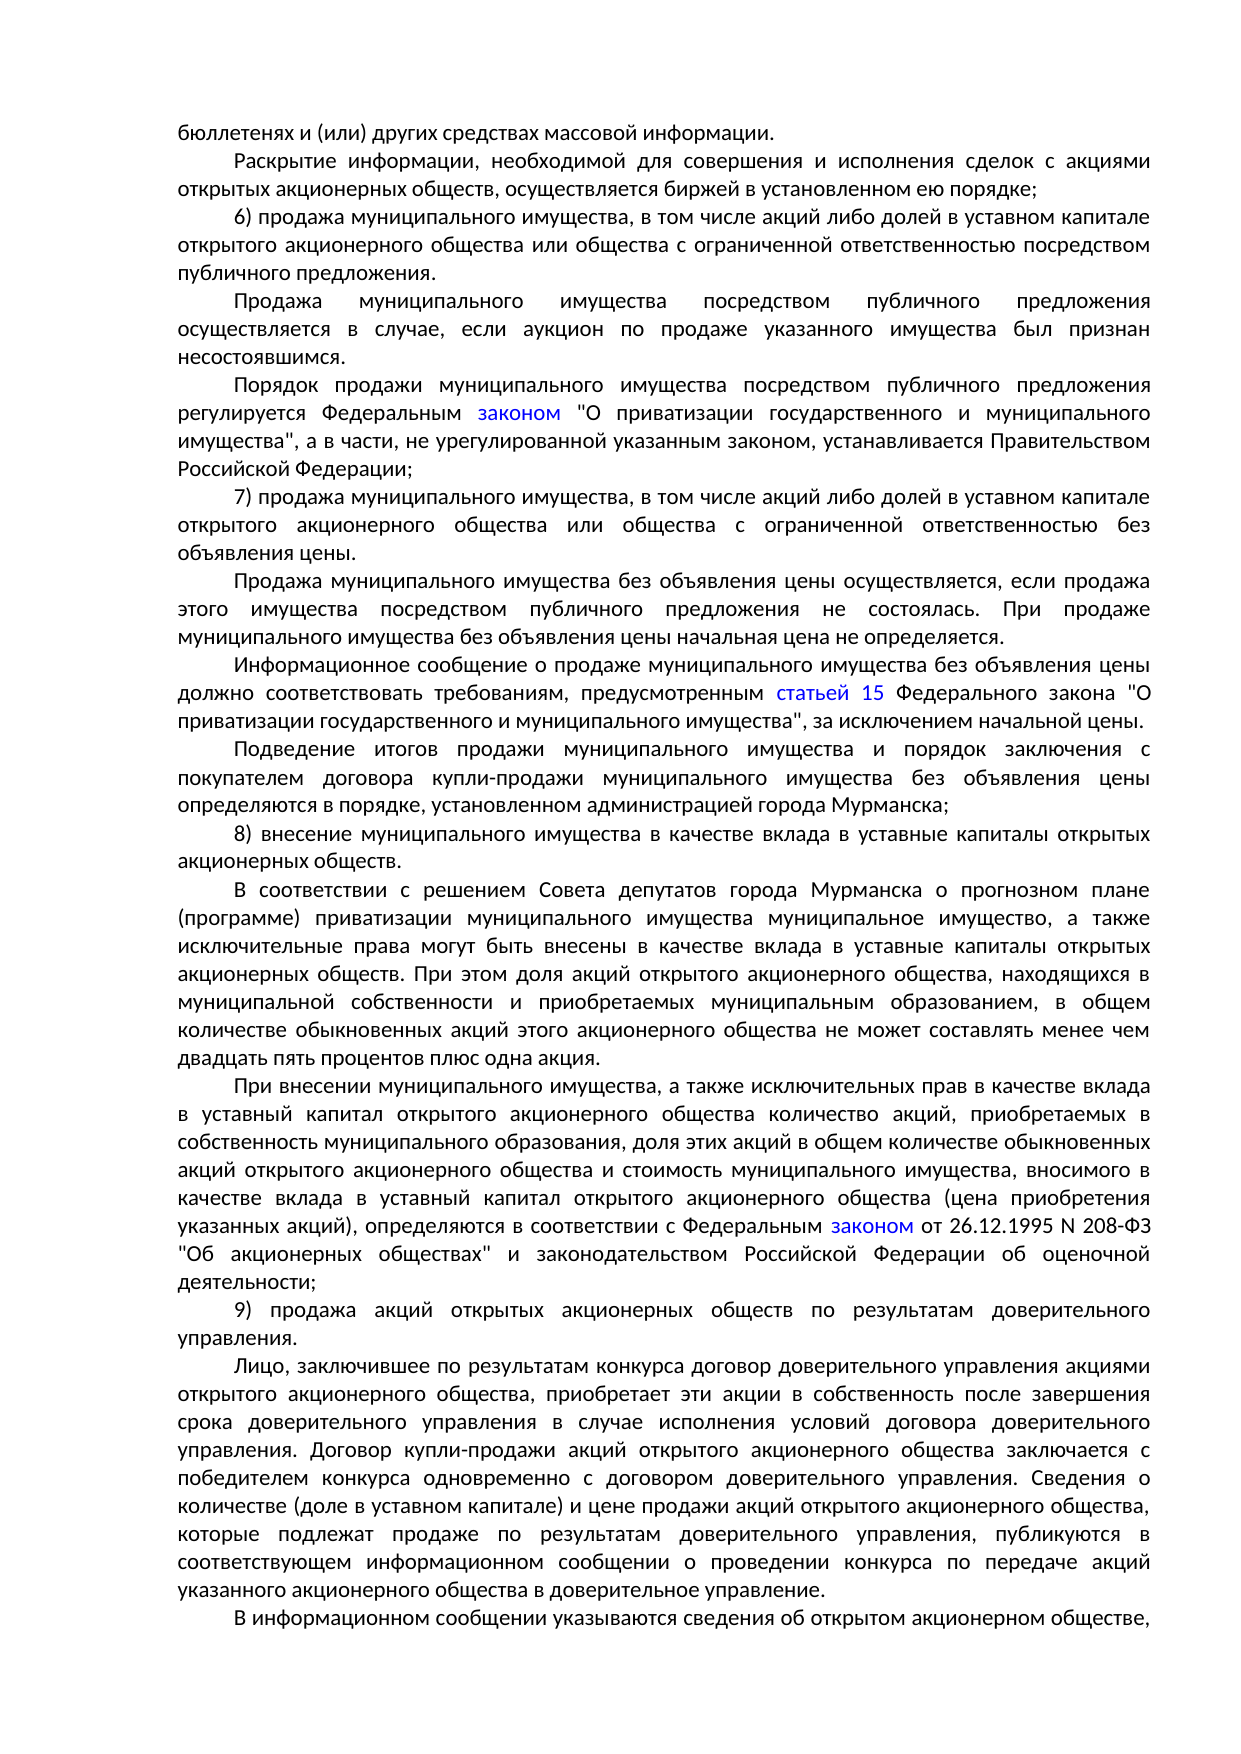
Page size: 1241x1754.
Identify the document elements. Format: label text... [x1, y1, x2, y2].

text 7) продажа муниципального имущества, в том числе акций либо долей в уставном капитале открытого акционерного общества или общества с ограниченной ответственностью без объявления цены. [177, 482, 1152, 566]
text В соответствии с решением Совета депутатов города Мурманска о прогнозном плане (программе) приватизации муниципального имущества муниципальное имущество, а также исключительные права могут быть внесены в качестве вклада в уставные капиталы открытых акционерных обществ. При этом доля акций открытого акционерного общества, находящихся в муниципальной собственности и приобретаемых муниципальным образованием, в общем количестве обыкновенных акций этого акционерного общества не может составлять менее чем двадцать пять процентов плюс одна акция. [177, 875, 1152, 1071]
text 6) продажа муниципального имущества, в том числе акций либо долей в уставном капитале открытого акционерного общества или общества с ограниченной ответственностью посредством публичного предложения. [177, 202, 1152, 286]
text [177, 1603, 1152, 1631]
text Продажа муниципального имущества посредством публичного предложения осуществляется в случае, если аукцион по продаже указанного имущества был признан несостоявшимся. [177, 286, 1152, 370]
text Подведение итогов продажи муниципального имущества и порядок заключения с покупателем договора купли-продажи муниципального имущества без объявления цены определяются в порядке, установленном администрацией города Мурманска; [177, 734, 1152, 819]
text 8) внесение муниципального имущества в качестве вклада в уставные капиталы открытых акционерных обществ. [177, 819, 1152, 875]
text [177, 118, 1152, 146]
text 9) продажа акций открытых акционерных обществ по результатам доверительного управления. [177, 1295, 1152, 1351]
text Лицо, заключившее по результатам конкурса договор доверительного управления акциями открытого акционерного общества, приобретает эти акции в собственность после завершения срока доверительного управления в случае исполнения условий договора доверительного управления. Договор купли-продажи акций открытого акционерного общества заключается с победителем конкурса одновременно с договором доверительного управления. Сведения о количестве (доле в уставном капитале) и цене продажи акций открытого акционерного общества, которые подлежат продаже по результатам доверительного управления, публикуются в соответствующем информационном сообщении о проведении конкурса по передаче акций указанного акционерного общества в доверительное управление. [177, 1351, 1152, 1603]
text Раскрытие информации, необходимой для совершения и исполнения сделок с акциями открытых акционерных обществ, осуществляется биржей в установленном ею порядке; [177, 146, 1152, 202]
text Продажа муниципального имущества без объявления цены осуществляется, если продажа этого имущества посредством публичного предложения не состоялась. При продаже муниципального имущества без объявления цены начальная цена не определяется. [177, 566, 1152, 651]
text Информационное сообщение о продаже муниципального имущества без объявления цены должно соответствовать требованиям, предусмотренным статьей 15 Федерального закона "О приватизации государственного и муниципального имущества", за исключением начальной цены. [177, 651, 1152, 734]
text При внесении муниципального имущества, а также исключительных прав в качестве вклада в уставный капитал открытого акционерного общества количество акций, приобретаемых в собственность муниципального образования, доля этих акций в общем количестве обыкновенных акций открытого акционерного общества и стоимость муниципального имущества, вносимого в качестве вклада в уставный капитал открытого акционерного общества (цена приобретения указанных акций), определяются в соответствии с Федеральным законом от 26.12.1995 N 208-ФЗ "Об акционерных обществах" и законодательством Российской Федерации об оценочной деятельности; [177, 1071, 1152, 1295]
text Порядок продажи муниципального имущества посредством публичного предложения регулируется Федеральным законом "О приватизации государственного и муниципального имущества", а в части, не урегулированной указанным законом, устанавливается Правительством Российской Федерации; [177, 370, 1152, 482]
